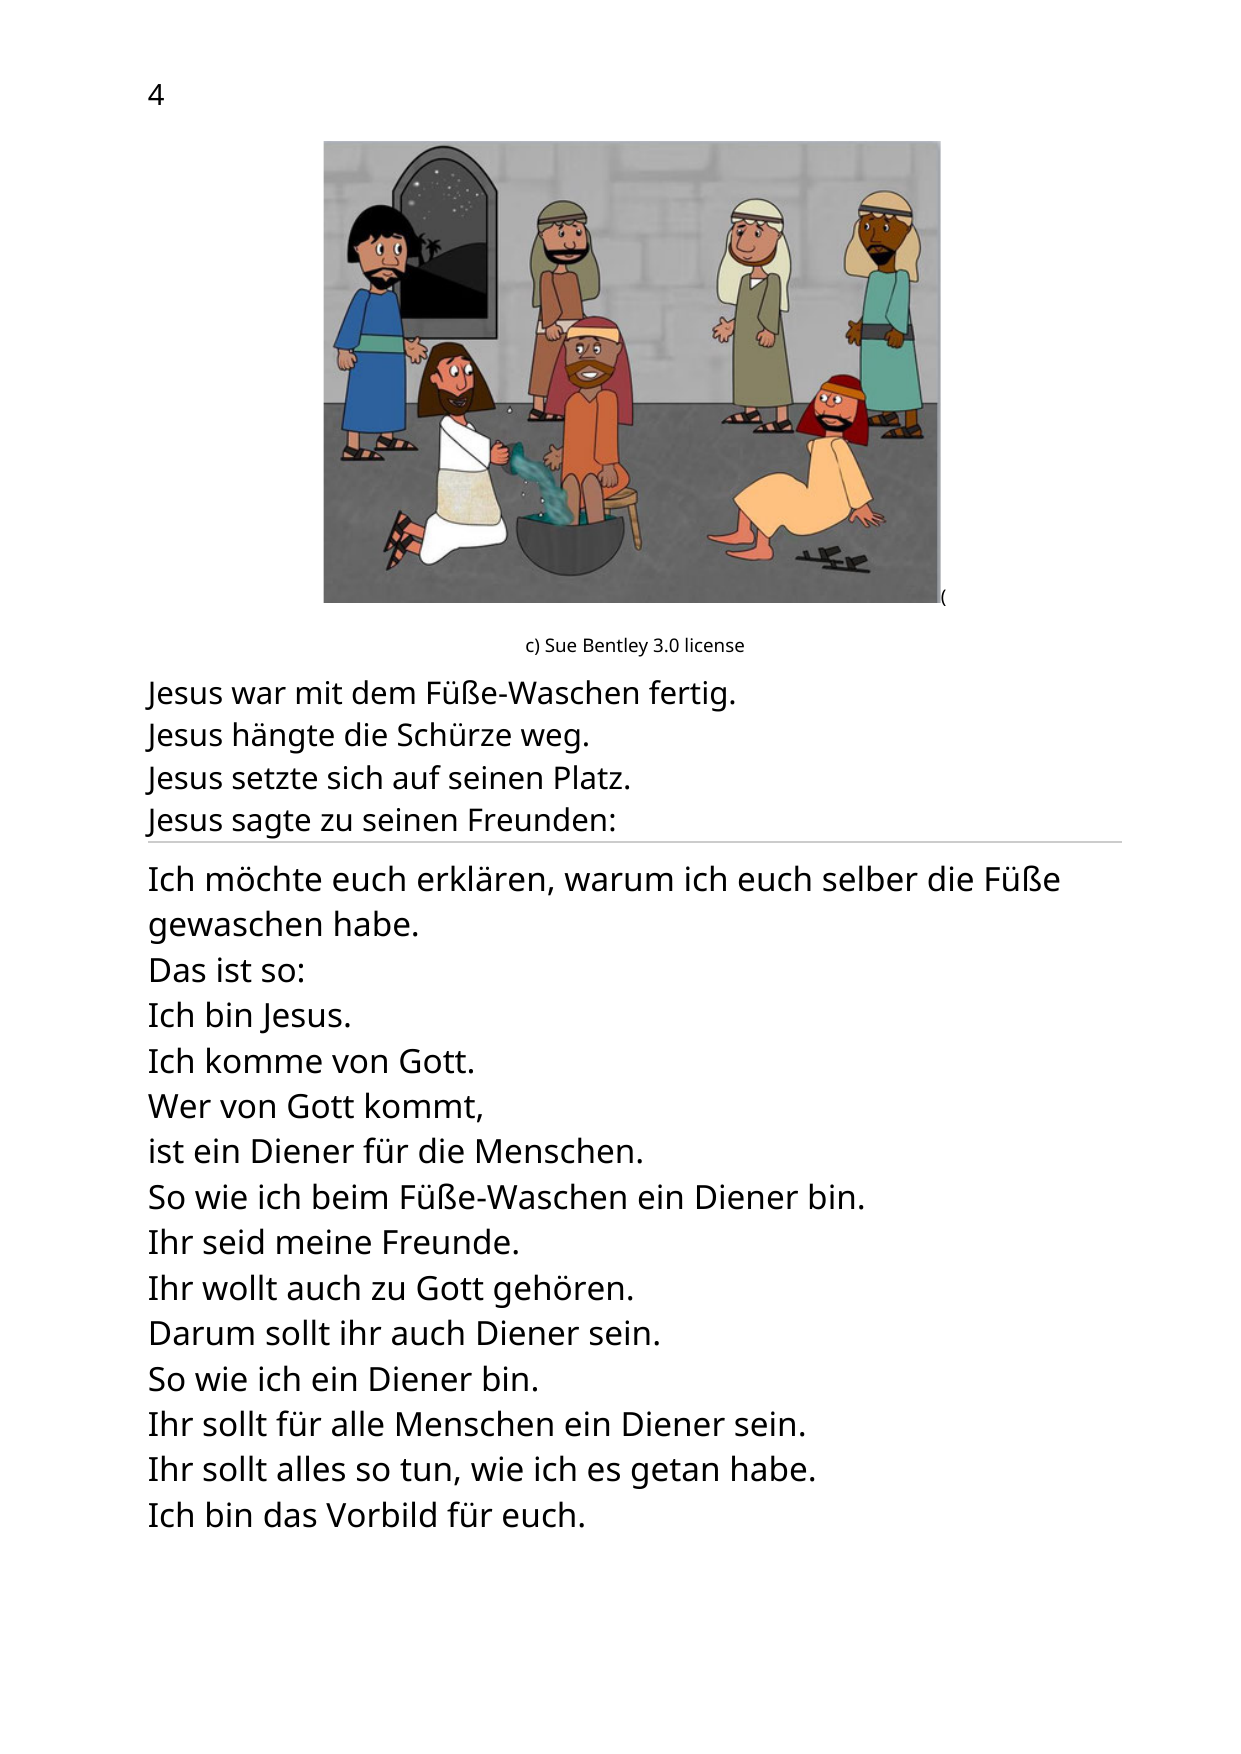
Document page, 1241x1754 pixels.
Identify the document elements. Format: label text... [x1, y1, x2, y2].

text Ich möchte euch erklären, warum ich euch selber die Füße gewaschen habe. Das ist so: Ich bin Jesus. Ich komme von Gott. Wer von Gott kommt, [148, 856, 1122, 1128]
text c) Sue Bentley 3.0 license [148, 632, 1122, 657]
picture [323, 141, 941, 603]
text ist ein Diener für die Menschen. So wie ich beim Füße-Waschen ein Diener bin. Ihr seid meine Freunde. Ihr wollt auch zu Gott gehören. Darum sollt ihr auch Diener sein. So wie ich ein Diener bin. Ihr sollt für alle Menschen ein Diener sein. Ihr sollt alles so tun, wie ich es getan habe. Ich bin das Vorbild für euch. [148, 1128, 1122, 1537]
text Jesus war mit dem Füße-Waschen fertig. Jesus hängte die Schürze weg. Jesus setzte sich auf seinen Platz. Jesus sagte zu seinen Freunden: [148, 671, 1122, 841]
